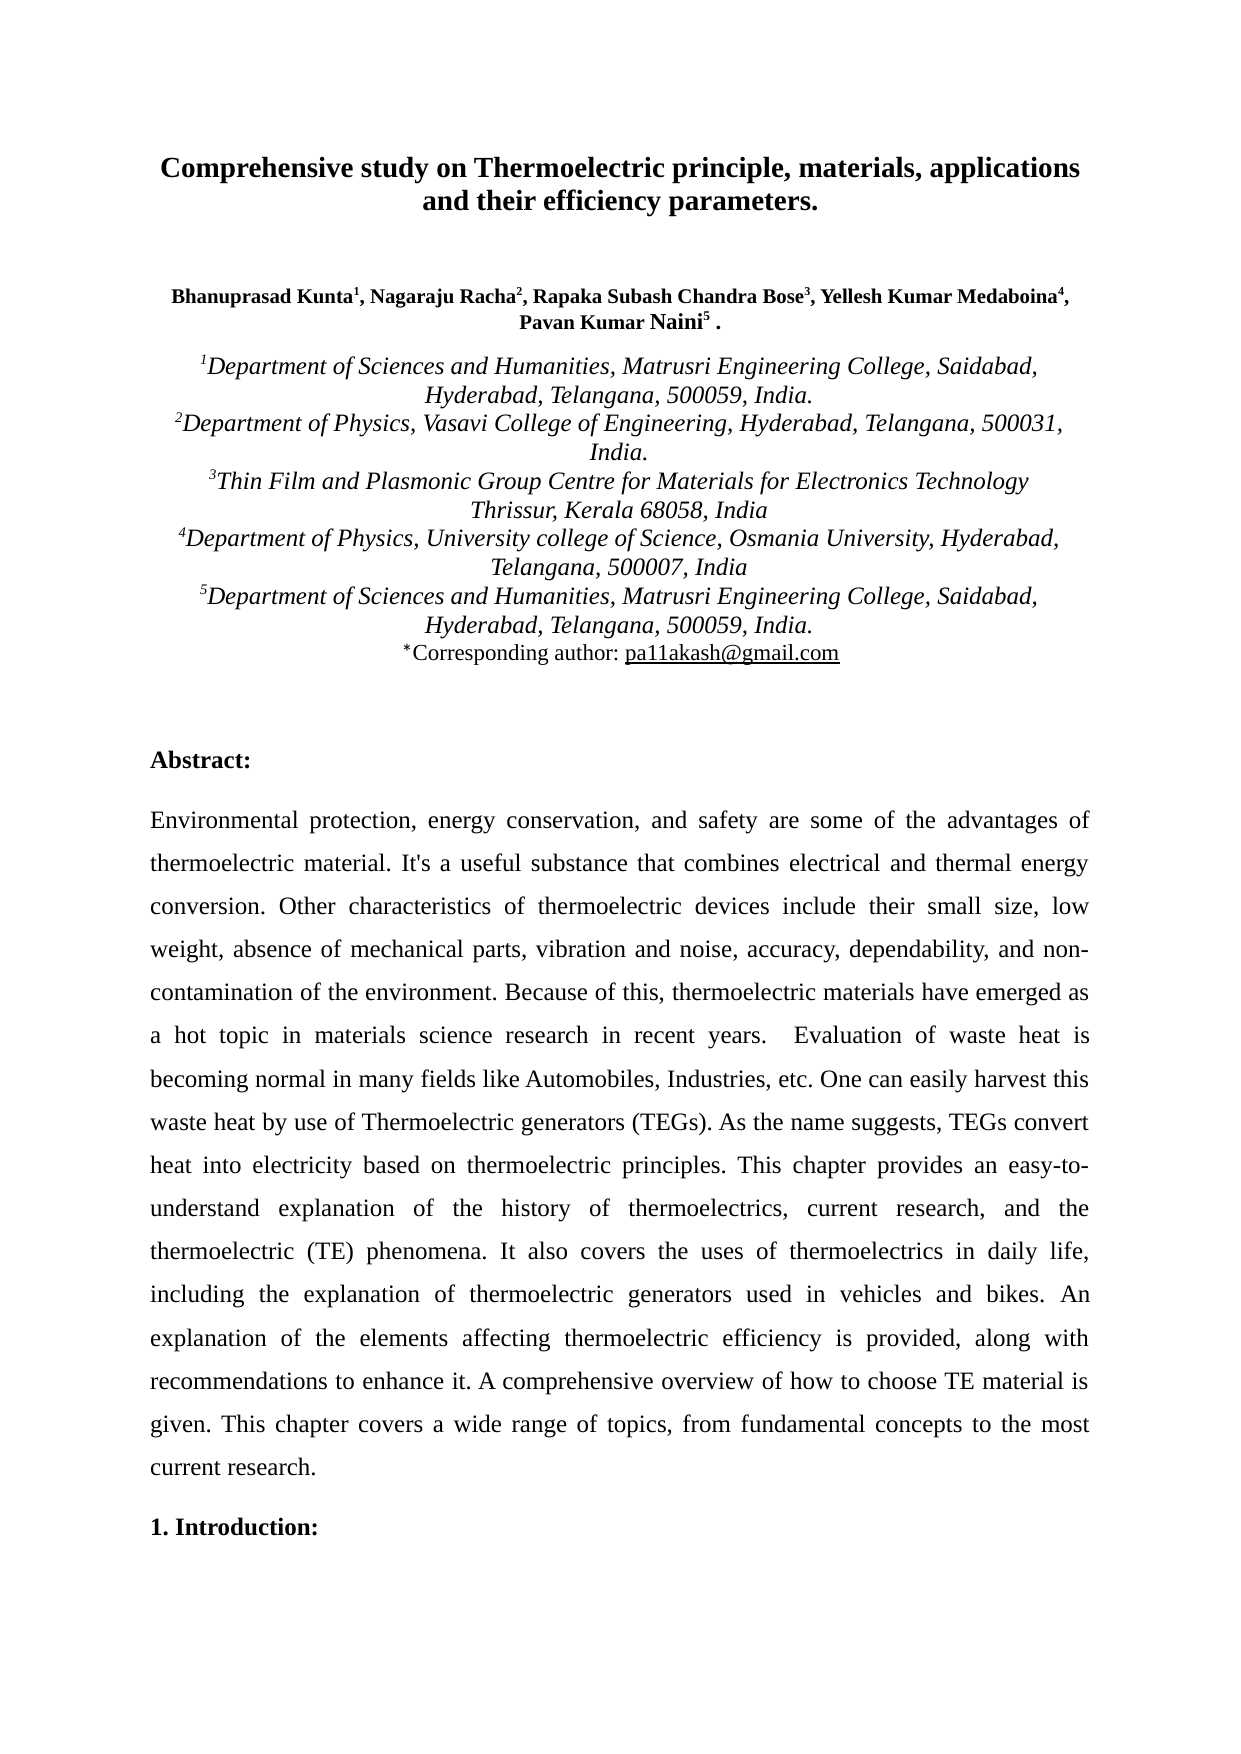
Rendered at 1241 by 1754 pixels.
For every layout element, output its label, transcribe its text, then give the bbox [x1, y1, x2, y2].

text Environmental protection, energy conservation, and safety are some of the advantages of thermoelectric material. It's a useful substance that combines electrical and thermal energy conversion. Other characteristics of thermoelectric devices include their small size, low weight, absence of mechanical parts, vibration and noise, accuracy, dependability, and non-contamination of the environment. Because of this, thermoelectric materials have emerged as a hot topic in materials science research in recent years. Evaluation of waste heat is becoming normal in many fields like Automobiles, Industries, etc. One can easily harvest this waste heat by use of Thermoelectric generators (TEGs). As the name suggests, TEGs convert heat into electricity based on thermoelectric principles. This chapter provides an easy-to-understand explanation of the history of thermoelectrics, current research, and the thermoelectric (TE) phenomena. It also covers the uses of thermoelectrics in daily life, including the explanation of thermoelectric generators used in vehicles and bikes. An explanation of the elements affecting thermoelectric efficiency is provided, along with recommendations to enhance it. A comprehensive overview of how to choose TE material is given. This chapter covers a wide range of topics, from fundamental concepts to the most current research. [150, 805, 1090, 1481]
text 1Department of Sciences and Humanities, Matrusri Engineering College, Saidabad, Hyderabad, Telangana, 500059, India. [150, 351, 1090, 408]
text 1. Introduction: [150, 1512, 1090, 1541]
text Comprehensive study on Thermoelectric principle, materials, applications and their efficiency parameters. [150, 150, 1090, 217]
text 3Thin Film and Plasmonic Group Centre for Materials for Electronics Technology [150, 466, 1090, 495]
text 2Department of Physics, Vasavi College of Engineering, Hyderabad, Telangana, 500031, India. [150, 408, 1090, 466]
text Bhanuprasad Kunta1, Nagaraju Racha2, Rapaka Subash Chandra Bose3, Yellesh Kumar Medaboina4, Pavan Kumar Naini5 . [150, 284, 1090, 334]
text *Corresponding author: pa11akash@gmail.com [150, 638, 1090, 667]
text 5Department of Sciences and Humanities, Matrusri Engineering College, Saidabad, Hyderabad, Telangana, 500059, India. [150, 581, 1090, 638]
text 4Department of Physics, University college of Science, Osmania University, Hyderabad, Telangana, 500007, India [150, 523, 1090, 581]
text Abstract: [150, 745, 1090, 774]
text Thrissur, Kerala 68058, India [150, 495, 1090, 523]
